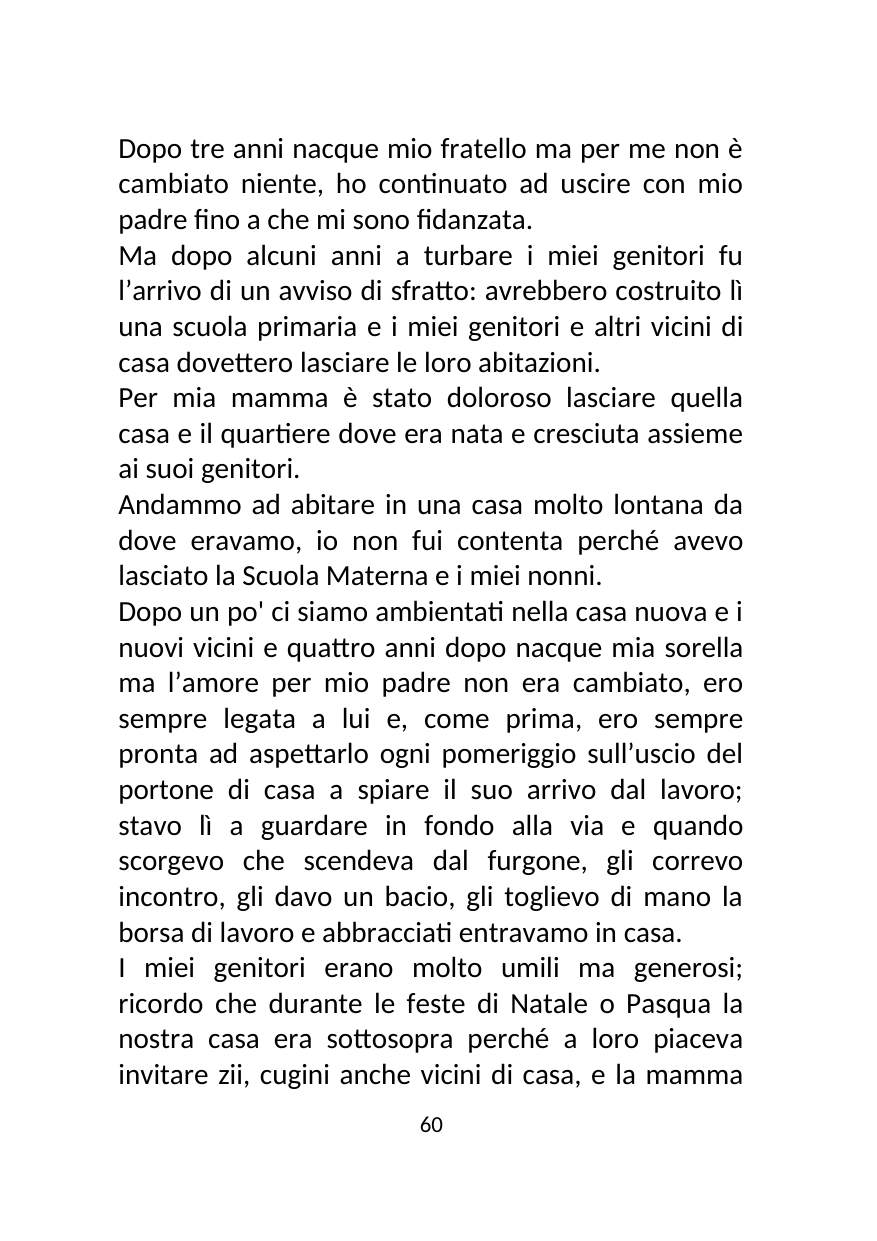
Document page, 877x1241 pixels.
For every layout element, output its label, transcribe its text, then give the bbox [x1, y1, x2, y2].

text Dopo un po' ci siamo ambientati nella casa nuova e i nuovi vicini e quattro anni dopo nacque mia sorella ma l’amore per mio padre non era cambiato, ero sempre legata a lui e, come prima, ero sempre pronta ad aspettarlo ogni pomeriggio sull’uscio del portone di casa a spiare il suo arrivo dal lavoro; stavo lì a guardare in fondo alla via e quando scorgevo che scendeva dal furgone, gli correvo incontro, gli davo un bacio, gli toglievo di mano la borsa di lavoro e abbracciati entravamo in casa. [118, 593, 744, 949]
text Per mia mamma è stato doloroso lasciare quella casa e il quartiere dove era nata e cresciuta assieme ai suoi genitori. [118, 379, 744, 486]
text Andammo ad abitare in una casa molto lontana da dove eravamo, io non fui contenta perché avevo lasciato la Scuola Materna e i miei nonni. [118, 486, 744, 593]
text Ma dopo alcuni anni a turbare i miei genitori fu l’arrivo di un avviso di sfratto: avrebbero costruito lì una scuola primaria e i miei genitori e altri vicini di casa dovettero lasciare le loro abitazioni. [118, 237, 744, 379]
text Dopo tre anni nacque mio fratello ma per me non è cambiato niente, ho continuato ad uscire con mio padre fino a che mi sono fidanzata. [118, 130, 744, 237]
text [118, 949, 744, 1092]
